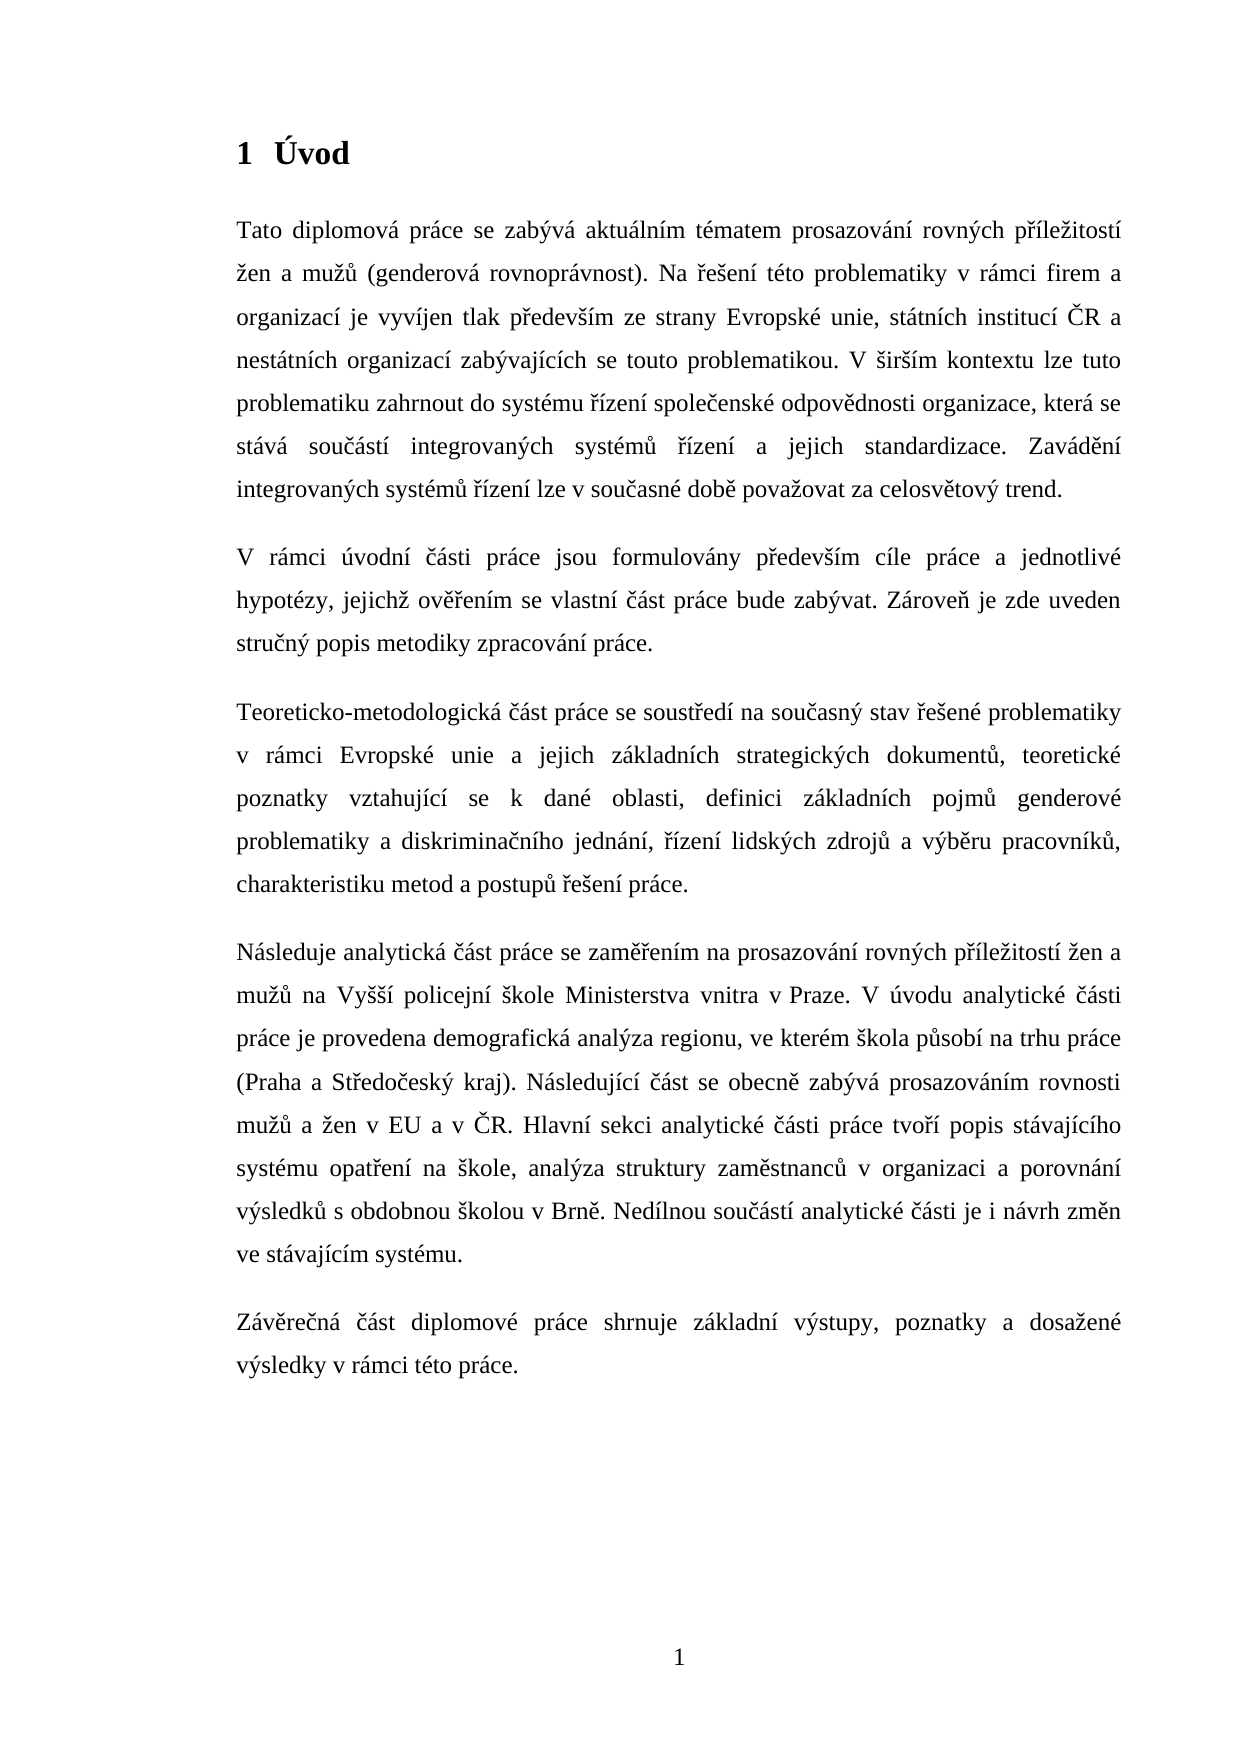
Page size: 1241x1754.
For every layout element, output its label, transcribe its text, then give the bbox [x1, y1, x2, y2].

text Teoreticko-metodologická část práce se soustředí na současný stav řešené problematiky v rámci Evropské unie a jejich základních strategických dokumentů, teoretické poznatky vztahující se k dané oblasti, definici základních pojmů genderové problematiky a diskriminačního jednání, řízení lidských zdrojů a výběru pracovníků, charakteristiku metod a postupů řešení práce. [236, 697, 1122, 898]
text V rámci úvodní části práce jsou formulovány především cíle práce a jednotlivé hypotézy, jejichž ověřením se vlastní část práce bude zabývat. Zároveň je zde uveden stručný popis metodiky zpracování práce. [236, 542, 1122, 657]
subtitle Úvod [236, 133, 1122, 171]
text Tato diplomová práce se zabývá aktuálním tématem prosazování rovných příležitostí žen a mužů (genderová rovnoprávnost). Na řešení této problematiky v rámci firem a organizací je vyvíjen tlak především ze strany Evropské unie, státních institucí ČR a nestátních organizací zabývajících se touto problematikou. V širším kontextu lze tuto problematiku zahrnout do systému řízení společenské odpovědnosti organizace, která se stává součástí integrovaných systémů řízení a jejich standardizace. Zavádění integrovaných systémů řízení lze v současné době považovat za celosvětový trend. [236, 215, 1122, 503]
text Následuje analytická část práce se zaměřením na prosazování rovných příležitostí žen a mužů na Vyšší policejní škole Ministerstva vnitra v Praze. V úvodu analytické části práce je provedena demografická analýza regionu, ve kterém škola působí na trhu práce (Praha a Středočeský kraj). Následující část se obecně zabývá prosazováním rovnosti mužů a žen v EU a v ČR. Hlavní sekci analytické části práce tvoří popis stávajícího systému opatření na škole, analýza struktury zaměstnanců v organizaci a porovnání výsledků s obdobnou školou v Brně. Nedílnou součástí analytické části je i návrh změn ve stávajícím systému. [236, 937, 1122, 1268]
text Závěrečná část diplomové práce shrnuje základní výstupy, poznatky a dosažené výsledky v rámci této práce. [236, 1307, 1122, 1379]
